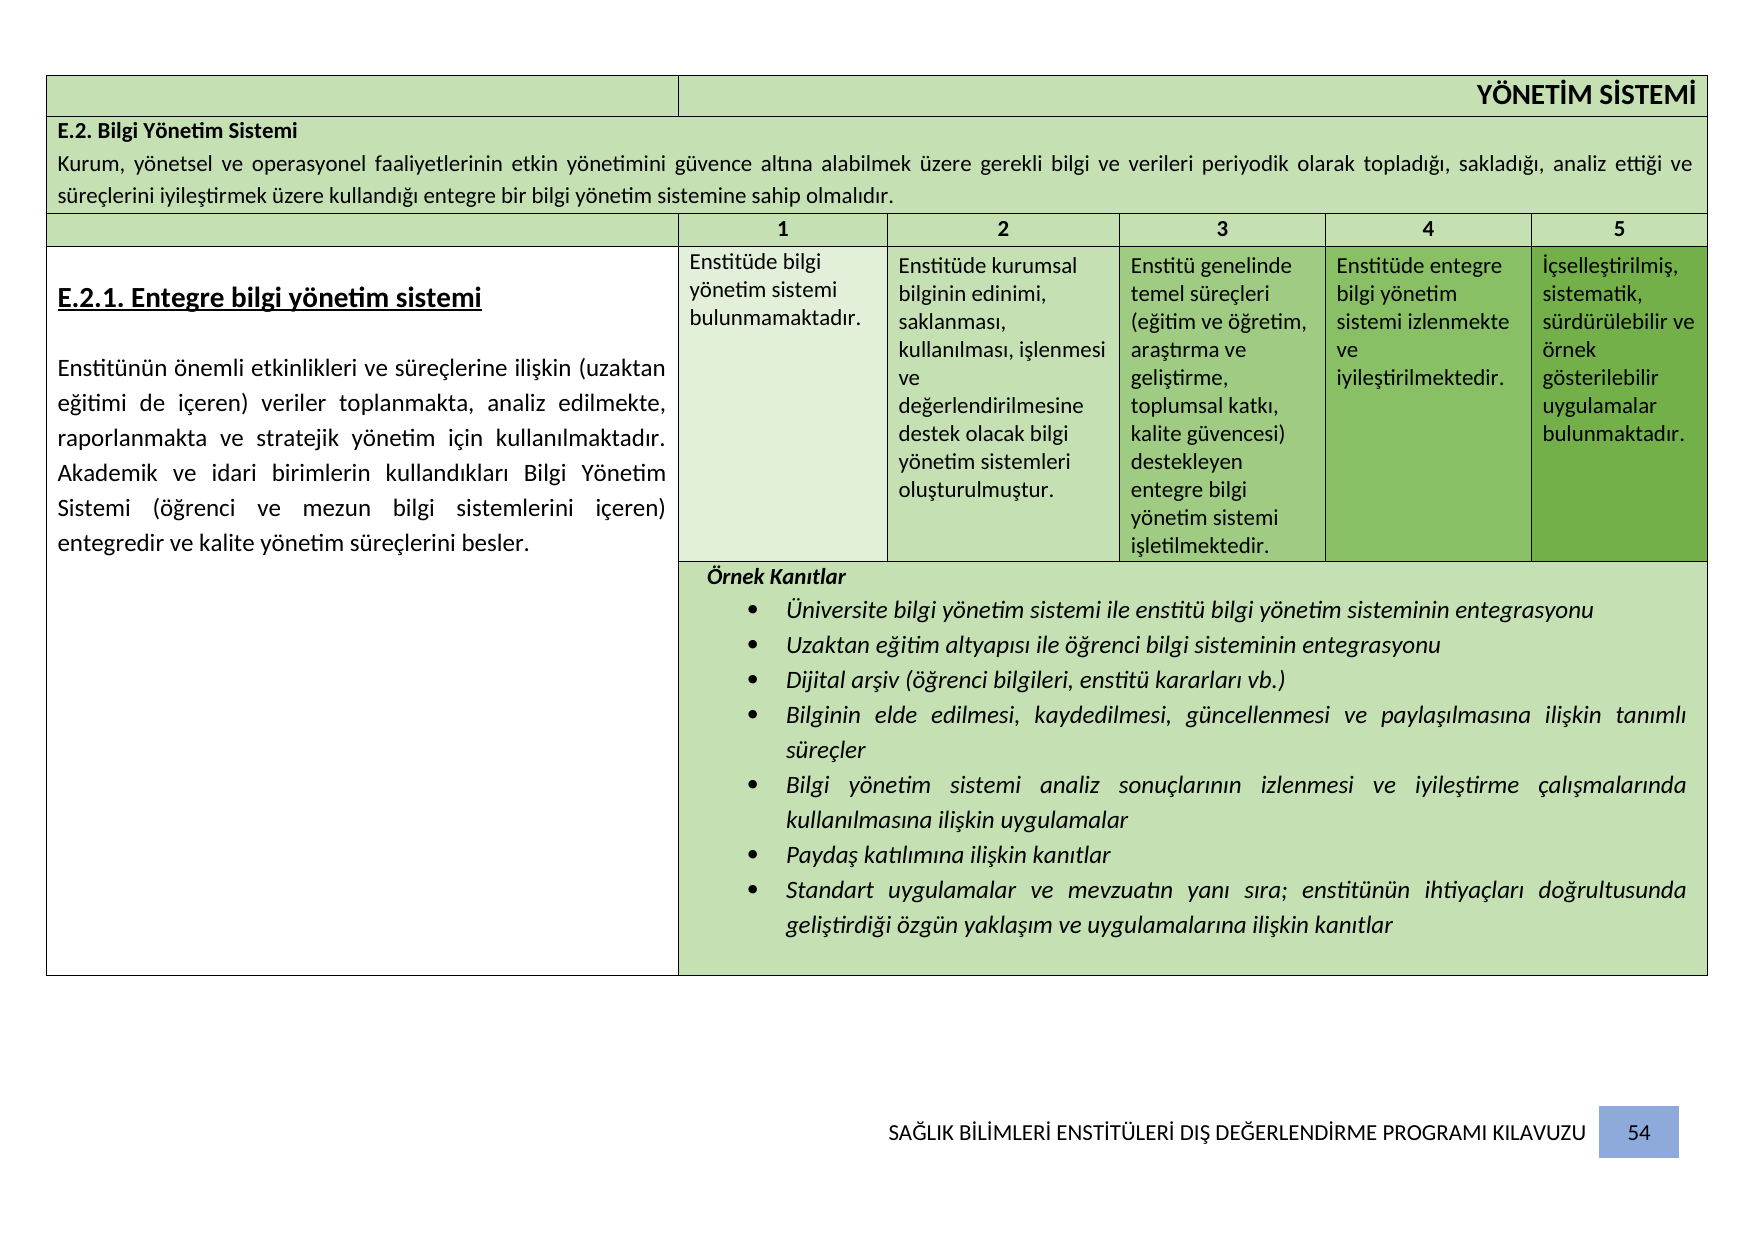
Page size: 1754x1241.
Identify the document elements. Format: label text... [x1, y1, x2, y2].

table_cell Enstitüde bilgi yönetim sistemi bulunmamaktadır. [679, 247, 887, 561]
table_cell Enstitüde kurumsal bilginin edinimi, saklanması, kullanılması, işlenmesi ve değerlendirilmesine destek olacak bilgi yönetim sistemleri oluşturulmuştur. [888, 247, 1119, 561]
table_cell E.2. Bilgi Yönetim Sistemi Kurum, yönetsel ve operasyonel faaliyetlerinin etkin yönetimini güvence altına alabilmek üzere gerekli bilgi ve verileri periyodik olarak topladığı, sakladığı, analiz ettiği ve süreçlerini iyileştirmek üzere kullandığı entegre bir bilgi yönetim sistemine sahip olmalıdır. [47, 117, 1707, 213]
table_cell Örnek Kanıtlar Üniversite bilgi yönetim sistemi ile enstitü bilgi yönetim sisteminin entegrasyonu Uzaktan eğitim altyapısı ile öğrenci bilgi sisteminin entegrasyonu Dijital arşiv (öğrenci bilgileri, enstitü kararları vb.) Bilginin elde edilmesi, kaydedilmesi, güncellenmesi ve paylaşılmasına ilişkin tanımlı süreçler Bilgi yönetim sistemi analiz sonuçlarının izlenmesi ve iyileştirme çalışmalarında kullanılmasına ilişkin uygulamalar Paydaş katılımına ilişkin kanıtlar Standart uygulamalar ve mevzuatın yanı sıra; enstitünün ihtiyaçları doğrultusunda geliştirdiği özgün yaklaşım ve uygulamalarına ilişkin kanıtlar [679, 562, 1707, 975]
table_header YÖNETİM SİSTEMİ [679, 76, 1707, 116]
table_cell 2 [888, 214, 1119, 246]
table_cell 3 [1120, 214, 1325, 246]
table_cell Enstitüde entegre bilgi yönetim sistemi izlenmekte ve iyileştirilmektedir. [1326, 247, 1531, 561]
table_cell [47, 214, 678, 246]
table_cell Enstitü genelinde temel süreçleri (eğitim ve öğretim, araştırma ve geliştirme, toplumsal katkı, kalite güvencesi) destekleyen entegre bilgi yönetim sistemi işletilmektedir. [1120, 247, 1325, 561]
table_cell 1 [679, 214, 887, 246]
table_header [47, 76, 678, 116]
table_cell İçselleştirilmiş, sistematik, sürdürülebilir ve örnek gösterilebilir uygulamalar bulunmaktadır. [1532, 247, 1707, 561]
table_cell E.2.1. Entegre bilgi yönetim sistemi Enstitünün önemli etkinlikleri ve süreçlerine ilişkin (uzaktan eğitimi de içeren) veriler toplanmakta, analiz edilmekte, raporlanmakta ve stratejik yönetim için kullanılmaktadır. Akademik ve idari birimlerin kullandıkları Bilgi Yönetim Sistemi (öğrenci ve mezun bilgi sistemlerini içeren) entegredir ve kalite yönetim süreçlerini besler. [47, 247, 678, 975]
table_cell 5 [1532, 214, 1707, 246]
table_cell 4 [1326, 214, 1531, 246]
